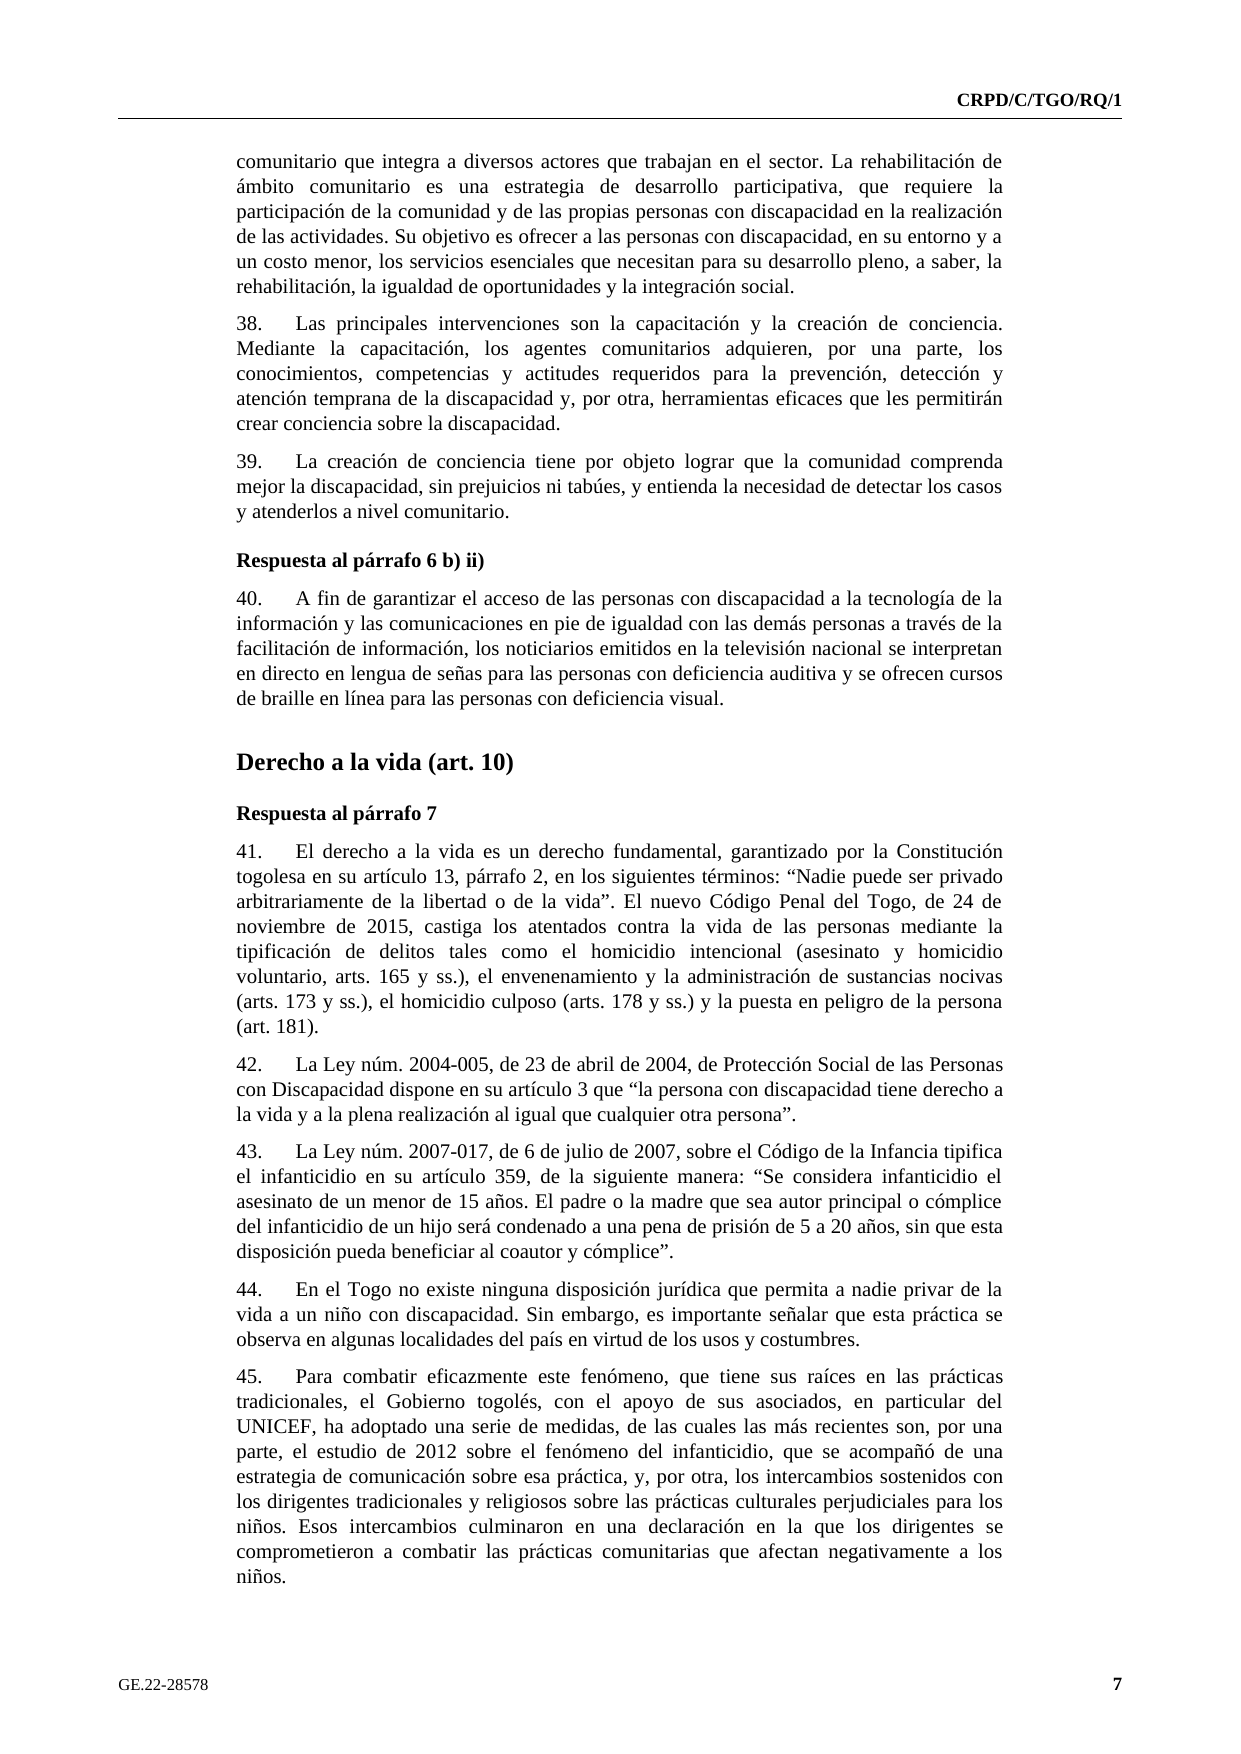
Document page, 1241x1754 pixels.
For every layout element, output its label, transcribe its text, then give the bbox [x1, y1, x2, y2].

text 44. En el Togo no existe ninguna disposición jurídica que permita a nadie privar de la vida a un niño con discapacidad. Sin embargo, es importante señalar que esta práctica se observa en algunas localidades del país en virtud de los usos y costumbres. [236, 1276, 1004, 1351]
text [236, 148, 1004, 298]
text 41. El derecho a la vida es un derecho fundamental, garantizado por la Constitución togolesa en su artículo 13, párrafo 2, en los siguientes términos: “Nadie puede ser privado arbitrariamente de la libertad o de la vida”. El nuevo Código Penal del Togo, de 24 de noviembre de 2015, castiga los atentados contra la vida de las personas mediante la tipificación de delitos tales como el homicidio intencional (asesinato y homicidio voluntario, arts. 165 y ss.), el envenenamiento y la administración de sustancias nocivas (arts. 173 y ss.), el homicidio culposo (arts. 178 y ss.) y la puesta en peligro de la persona (art. 181). [236, 838, 1004, 1038]
text Respuesta al párrafo 7 [118, 801, 1004, 826]
text 39. La creación de conciencia tiene por objeto lograr que la comunidad comprenda mejor la discapacidad, sin prejuicios ni tabúes, y entienda la necesidad de detectar los casos y atenderlos a nivel comunitario. [236, 448, 1004, 523]
text 42. La Ley núm. 2004-005, de 23 de abril de 2004, de Protección Social de las Personas con Discapacidad dispone en su artículo 3 que “la persona con discapacidad tiene derecho a la vida y a la plena realización al igual que cualquier otra persona”. [236, 1051, 1004, 1126]
text 45. Para combatir eficazmente este fenómeno, que tiene sus raíces en las prácticas tradicionales, el Gobierno togolés, con el apoyo de sus asociados, en particular del UNICEF, ha adoptado una serie de medidas, de las cuales las más recientes son, por una parte, el estudio de 2012 sobre el fenómeno del infanticidio, que se acompañó de una estrategia de comunicación sobre esa práctica, y, por otra, los intercambios sostenidos con los dirigentes tradicionales y religiosos sobre las prácticas culturales perjudiciales para los niños. Esos intercambios culminaron en una declaración en la que los dirigentes se comprometieron a combatir las prácticas comunitarias que afectan negativamente a los niños. [236, 1363, 1004, 1588]
text Respuesta al párrafo 6 b) ii) [118, 548, 1004, 573]
text Derecho a la vida (art. 10) [118, 748, 1004, 776]
text 40. A fin de garantizar el acceso de las personas con discapacidad a la tecnología de la información y las comunicaciones en pie de igualdad con las demás personas a través de la facilitación de información, los noticiarios emitidos en la televisión nacional se interpretan en directo en lengua de señas para las personas con deficiencia auditiva y se ofrecen cursos de braille en línea para las personas con deficiencia visual. [236, 585, 1004, 710]
text 38. Las principales intervenciones son la capacitación y la creación de conciencia. Mediante la capacitación, los agentes comunitarios adquieren, por una parte, los conocimientos, competencias y actitudes requeridos para la prevención, detección y atención temprana de la discapacidad y, por otra, herramientas eficaces que les permitirán crear conciencia sobre la discapacidad. [236, 310, 1004, 435]
text 43. La Ley núm. 2007-017, de 6 de julio de 2007, sobre el Código de la Infancia tipifica el infanticidio en su artículo 359, de la siguiente manera: “Se considera infanticidio el asesinato de un menor de 15 años. El padre o la madre que sea autor principal o cómplice del infanticidio de un hijo será condenado a una pena de prisión de 5 a 20 años, sin que esta disposición pueda beneficiar al coautor y cómplice”. [236, 1138, 1004, 1263]
